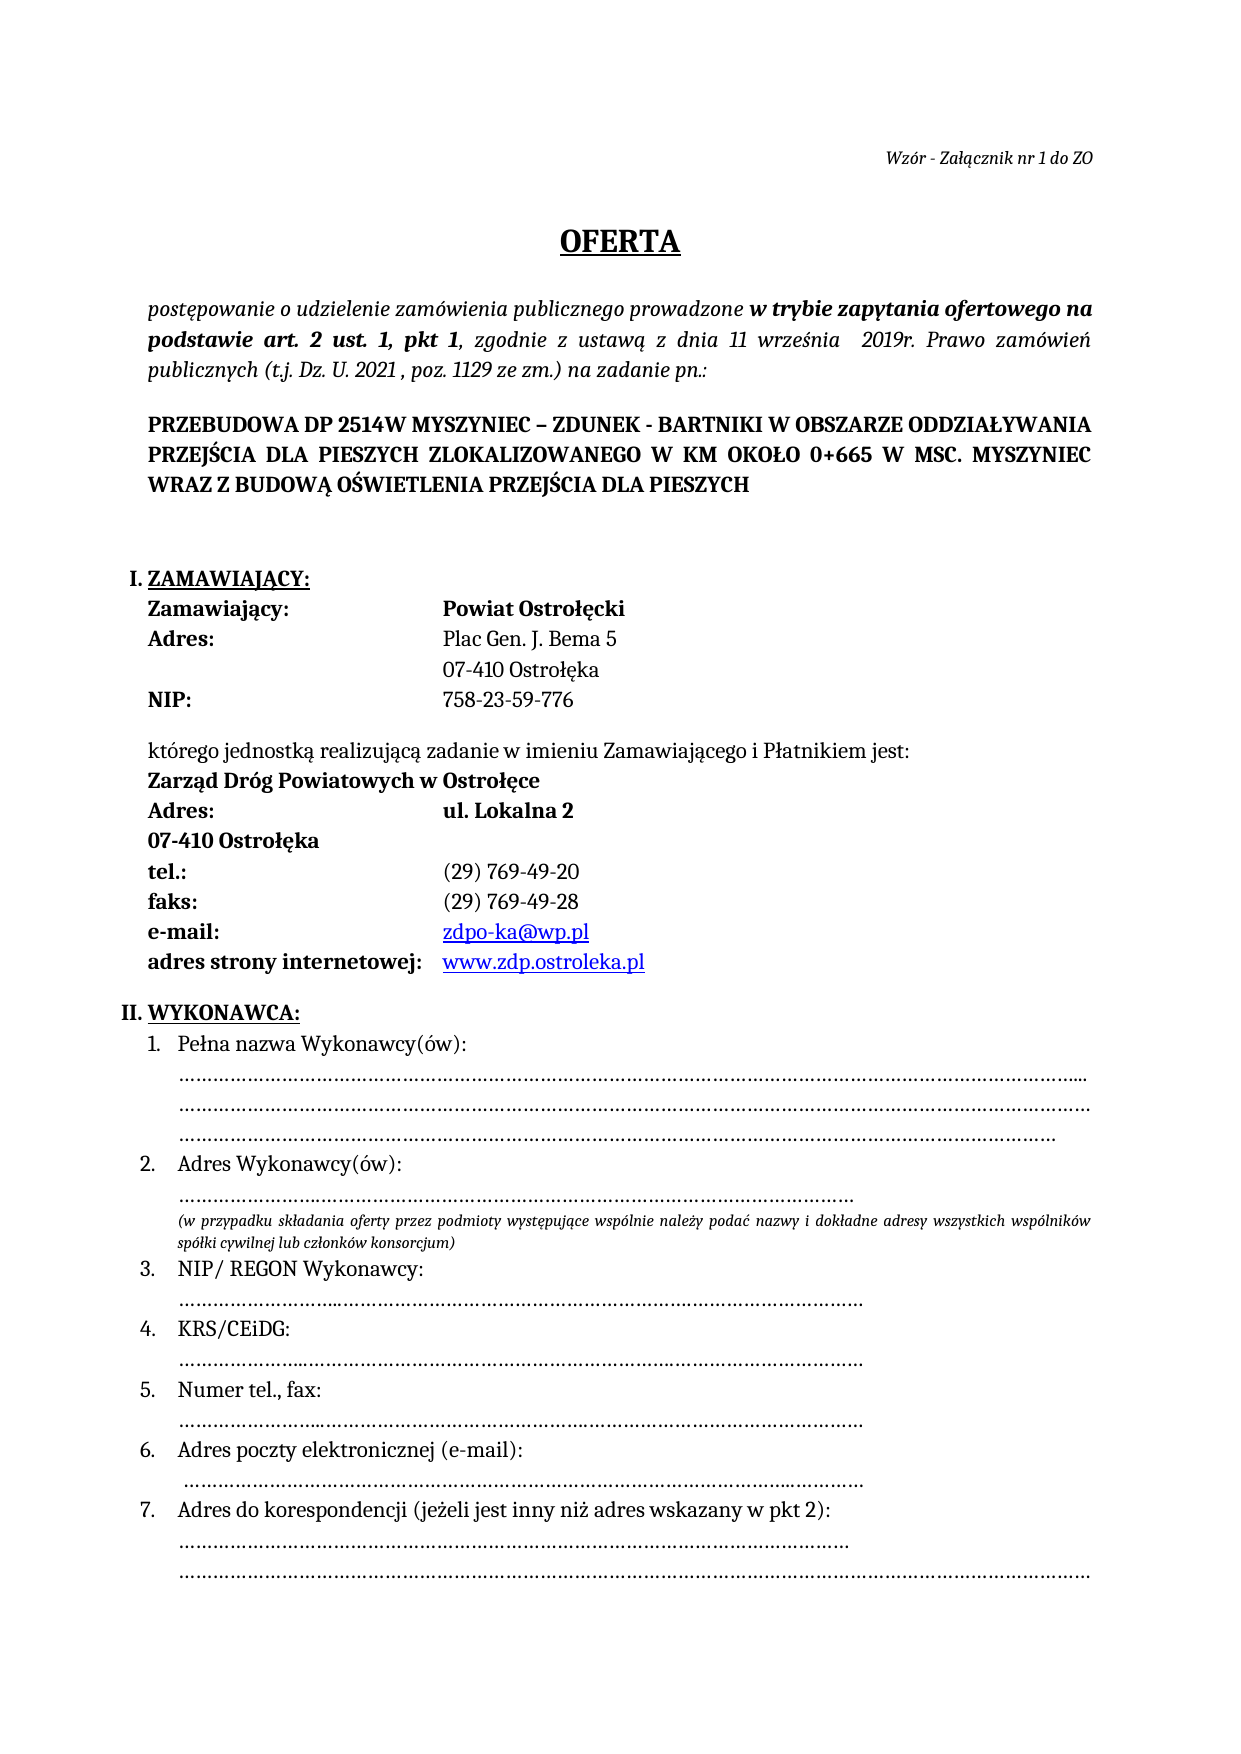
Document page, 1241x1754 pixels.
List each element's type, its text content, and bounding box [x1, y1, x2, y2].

list NIP/ REGON Wykonawcy: [140, 1256, 1093, 1282]
list Pełna nazwa Wykonawcy(ów): [148, 1030, 1093, 1057]
text ……………………………………………………………………………………………………… [177, 1527, 1093, 1554]
text …………………………………………………………………………………………………………………………………………...…………………………………………………………………………………………………………………………………………………………………………………………………………………………………………………………………………………… [177, 1061, 1093, 1147]
text postępowanie o udzielenie zamówienia publicznego prowadzone w trybie zapytania ofertowego na podstawie art. 2 ust. 1, pkt 1, zgodnie z ustawą z dnia 11 września 2019r. Prawo zamówień publicznych (t.j. Dz. U. 2021 , poz. 1129 ze zm.) na zadanie pn.: [148, 296, 1093, 383]
text Zamawiający: Powiat Ostrołęcki [148, 596, 1093, 622]
text NIP: 758-23-59-776 [148, 687, 1093, 713]
text 07-410 Ostrołęka [148, 656, 1093, 683]
list Numer tel., fax: [140, 1376, 1093, 1403]
text e-mail: zdpo-ka@wp.pl [148, 919, 1093, 945]
text …………………..……………………………………………………….…………………………… [177, 1346, 1093, 1372]
text OFERTA [148, 222, 1093, 260]
text adres strony internetowej: www.zdp.ostroleka.pl [148, 949, 1093, 975]
list KRS/CEiDG: [140, 1316, 1093, 1342]
list ZAMAWIAJĄCY: [148, 566, 1093, 592]
text Wzór - Załącznik nr 1 do ZO [148, 148, 1093, 169]
list Adres Wykonawcy(ów): [140, 1151, 1093, 1177]
text (w przypadku składania oferty przez podmioty występujące wspólnie należy podać nazwy i dokładne adresy wszystkich wspólników spółki cywilnej lub członków konsorcjum) [177, 1212, 1093, 1253]
text ………………………..…………………………………………………….………………………… [177, 1286, 1093, 1312]
text …………………….………………………………………………………………………………… [177, 1181, 1093, 1208]
list Adres poczty elektronicznej (e-mail): [140, 1437, 1093, 1463]
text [177, 1558, 1093, 1584]
text Adres: Plac Gen. J. Bema 5 [148, 626, 1093, 652]
list WYKONAWCA: [148, 1000, 1093, 1026]
list Adres do korespondencji (jeżeli jest inny niż adres wskazany w pkt 2): [140, 1497, 1093, 1523]
text faks: (29) 769-49-28 [148, 889, 1093, 915]
text PRZEBUDOWA DP 2514W MYSZYNIEC – ZDUNEK - BARTNIKI W OBSZARZE ODDZIAŁYWANIA PRZEJŚCIA DLA PIESZYCH ZLOKALIZOWANEGO W KM OKOŁO 0+665 W MSC. MYSZYNIEC WRAZ Z BUDOWĄ OŚWIETLENIA PRZEJŚCIA DLA PIESZYCH [148, 412, 1093, 499]
text 07-410 Ostrołęka [148, 828, 1093, 854]
text tel.: (29) 769-49-20 [148, 858, 1093, 885]
text którego jednostką realizującą zadanie w imieniu Zamawiającego i Płatnikiem jest: [148, 738, 1093, 764]
text ……………………………………………………………………………………………..………… [177, 1467, 1093, 1493]
text Zarząd Dróg Powiatowych w Ostrołęce [148, 768, 1093, 794]
text Adres: ul. Lokalna 2 [148, 798, 1093, 824]
text ……………………..……………………………………….………………………………………… [177, 1407, 1093, 1433]
